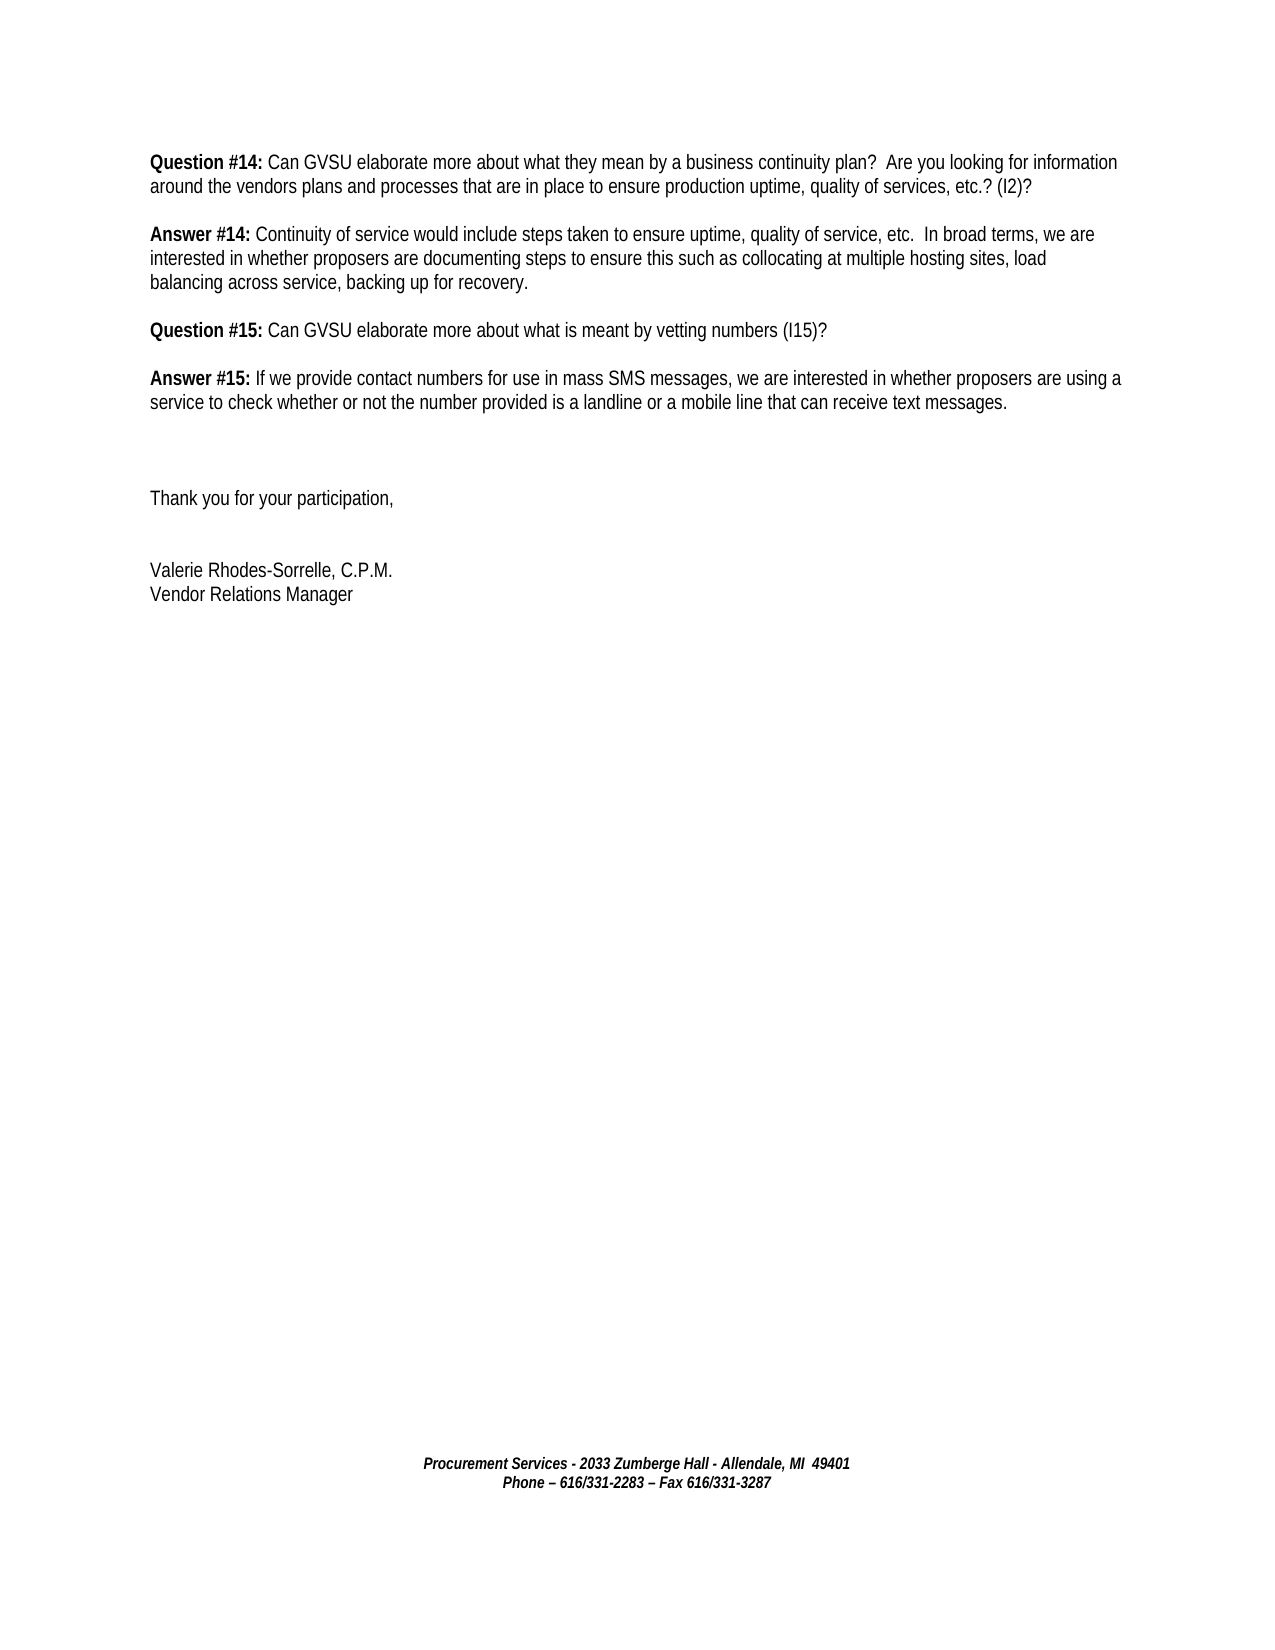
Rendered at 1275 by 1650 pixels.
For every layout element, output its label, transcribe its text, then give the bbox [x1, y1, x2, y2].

text Procurement Services - 2033 Zumberge Hall - Allendale, MI 49401 [150, 1454, 1125, 1473]
text Question #14: Can GVSU elaborate more about what they mean by a business continuity plan? Are you looking for information around the vendors plans and processes that are in place to ensure production uptime, quality of services, etc.? (I2)? [150, 150, 1125, 198]
text Answer #15: If we provide contact numbers for use in mass SMS messages, we are interested in whether proposers are using a service to check whether or not the number provided is a landline or a mobile line that can receive text messages. [150, 366, 1125, 413]
text Answer #14: Continuity of service would include steps taken to ensure uptime, quality of service, etc. In broad terms, we are interested in whether proposers are documenting steps to ensure this such as collocating at multiple hosting sites, load balancing across service, backing up for recovery. [150, 222, 1125, 294]
text Question #15: Can GVSU elaborate more about what is meant by vetting numbers (I15)? [150, 318, 1125, 342]
text Phone – 616/331-2283 – Fax 616/331-3287 [150, 1473, 1125, 1492]
text Thank you for your participation, [150, 486, 1125, 510]
text Valerie Rhodes-Sorrelle, C.P.M. [150, 558, 1125, 582]
text Vendor Relations Manager [150, 582, 1125, 606]
